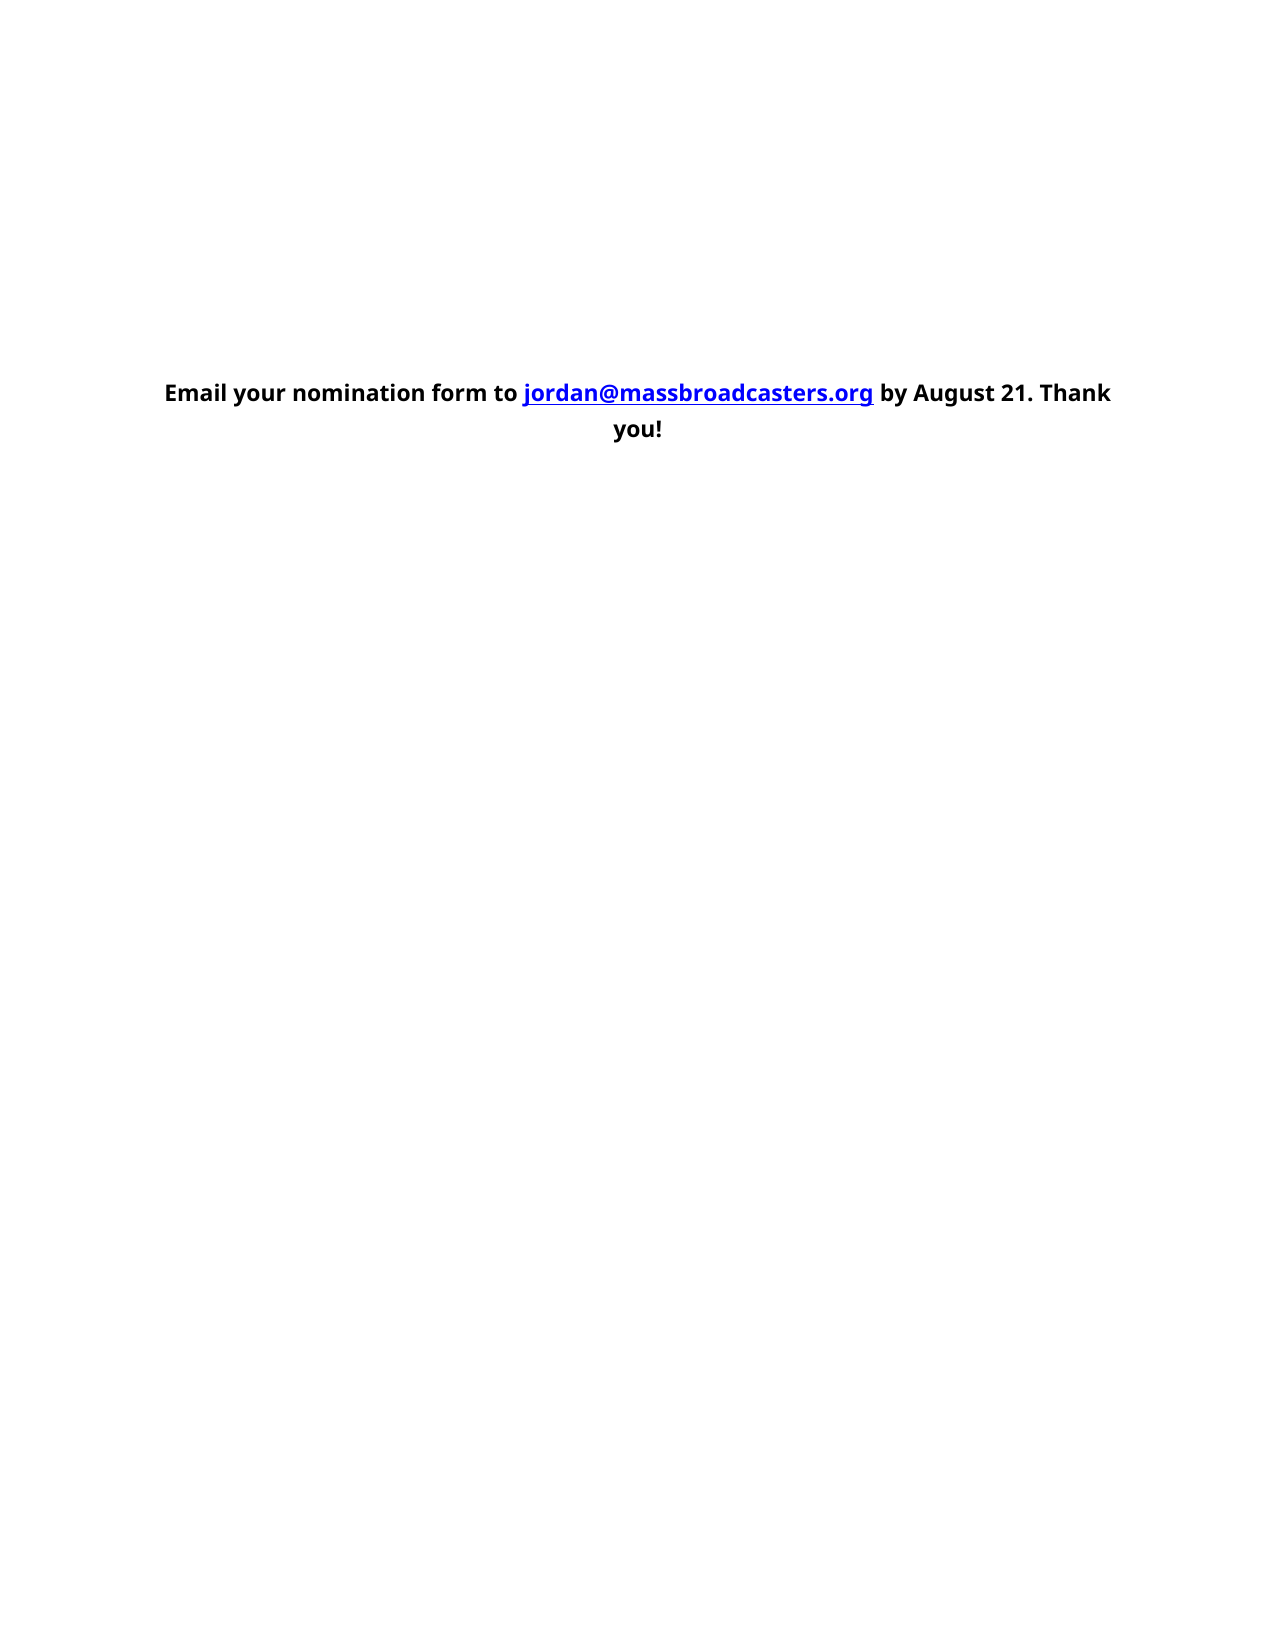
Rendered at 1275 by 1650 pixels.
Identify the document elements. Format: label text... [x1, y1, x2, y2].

text Email your nomination form to jordan@massbroadcasters.org by August 21. Thank you! [150, 377, 1125, 444]
